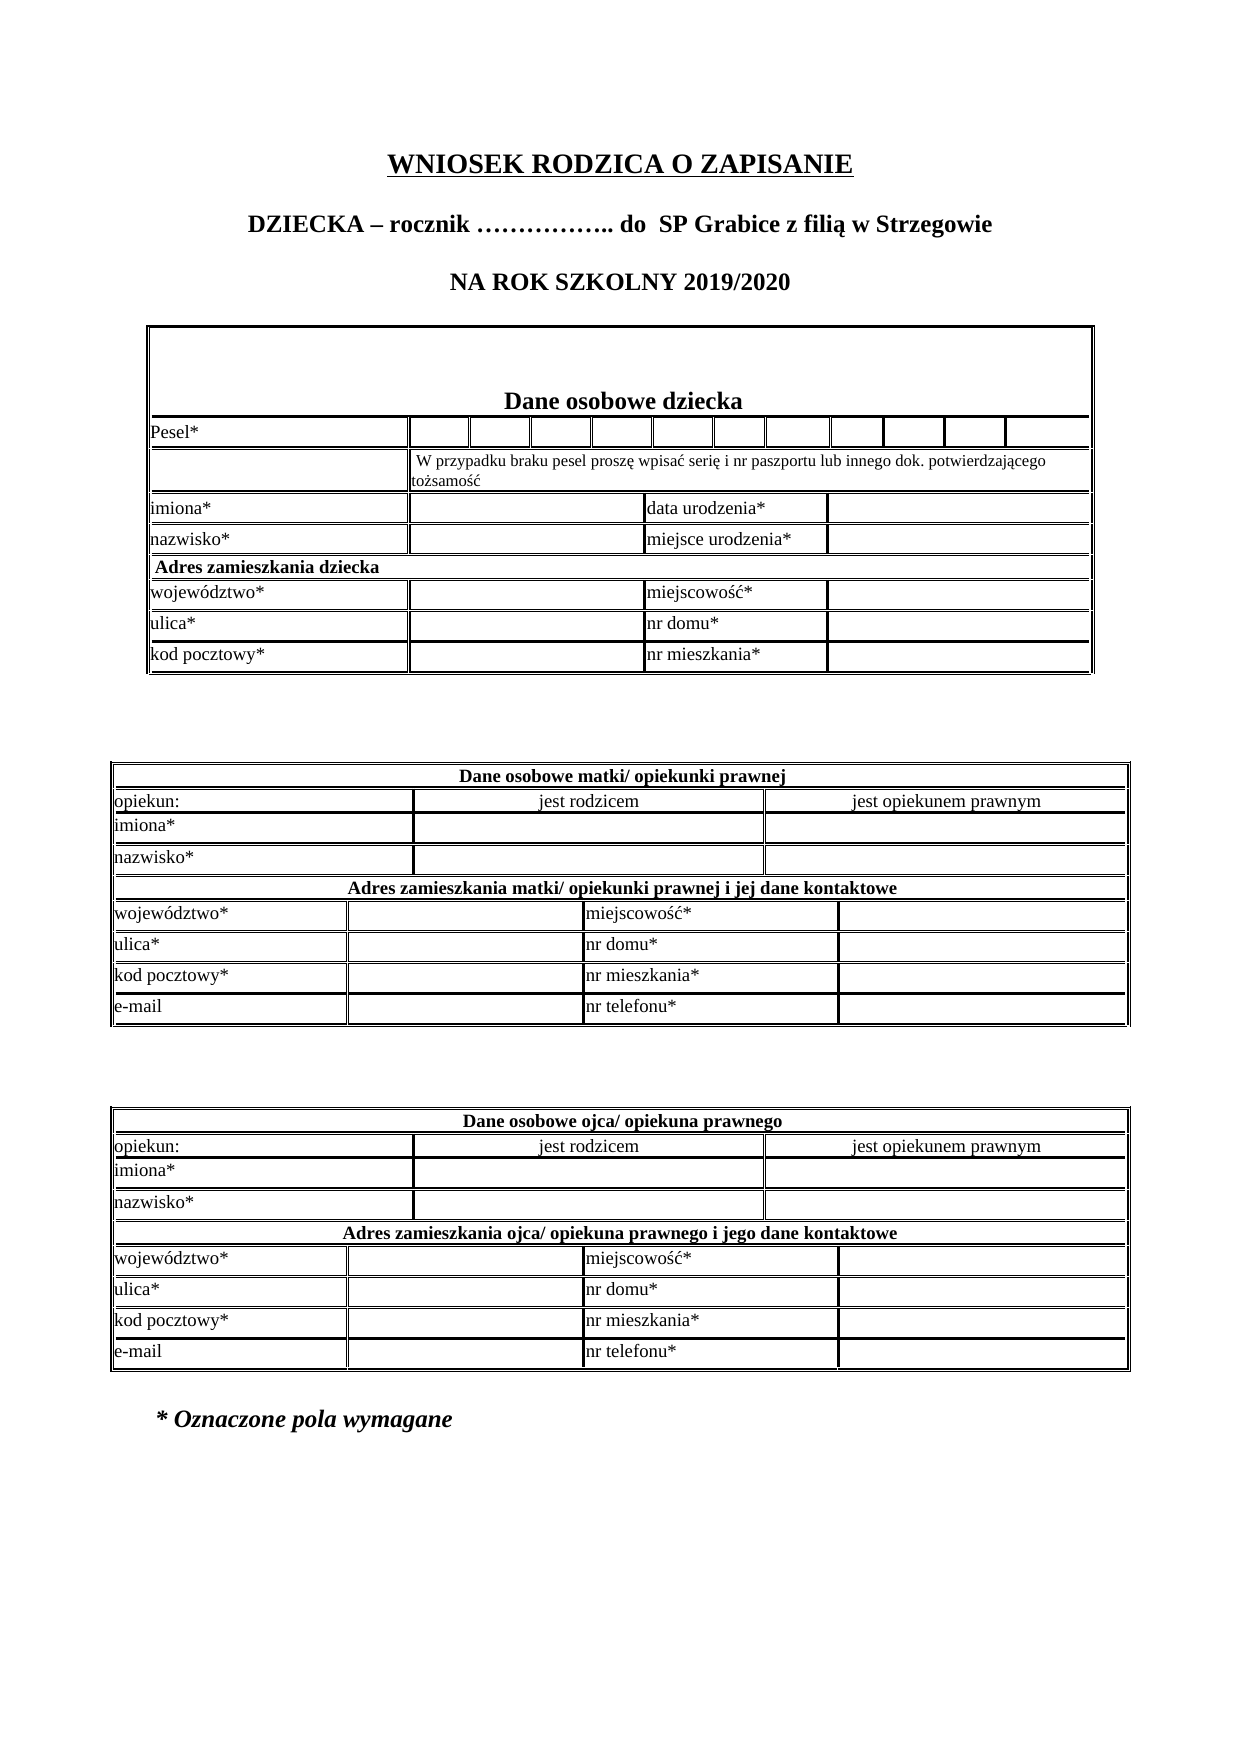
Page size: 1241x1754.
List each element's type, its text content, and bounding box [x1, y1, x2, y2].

table_cell [348, 1340, 583, 1368]
table_cell [411, 581, 643, 609]
table_header Dane osobowe matki/ opiekunki prawnej [114, 765, 1127, 786]
table_cell [946, 418, 1004, 446]
table_cell [838, 1337, 1127, 1368]
table_cell [1007, 415, 1091, 446]
table_cell [349, 1247, 582, 1274]
table_cell imiona* [114, 1156, 412, 1187]
table_cell Adres zamieszkania ojca/ opiekuna prawnego i jego dane kontaktowe [114, 1219, 1128, 1243]
table_cell ulica* [114, 930, 346, 961]
table_cell [840, 1243, 1128, 1274]
table_cell [349, 1278, 582, 1306]
table_cell [767, 418, 829, 446]
table_cell [411, 418, 468, 446]
table_cell [411, 643, 643, 671]
table_cell miejscowość* [646, 581, 826, 609]
table_cell jest rodzicem [415, 1135, 763, 1156]
table_cell [715, 418, 764, 446]
table_cell [829, 578, 1092, 609]
table_cell [829, 640, 1091, 671]
table_cell [349, 995, 582, 1023]
table_cell nr domu* [646, 612, 826, 640]
table_cell [838, 1306, 1129, 1337]
table_cell [471, 418, 529, 446]
table_cell imiona* [114, 811, 412, 842]
table_cell [827, 609, 1093, 640]
table_cell e-mail [114, 992, 346, 1023]
table_cell opiekun: [114, 786, 412, 811]
table_cell [766, 842, 1128, 873]
table_cell województwo* [114, 1243, 346, 1274]
table_cell [349, 902, 582, 929]
table_cell imiona* [150, 490, 407, 521]
table_cell [349, 1309, 582, 1337]
table_cell nr domu* [585, 933, 837, 961]
table_cell nr mieszkania* [585, 964, 837, 992]
table_cell kod pocztowy* [112, 1306, 347, 1337]
table_cell jest opiekunem prawnym [766, 1131, 1128, 1156]
table_cell [840, 992, 1127, 1023]
table_cell [415, 1191, 763, 1218]
table_cell [766, 1187, 1128, 1218]
table_cell [829, 490, 1092, 521]
table_cell [766, 1156, 1127, 1187]
table_cell [349, 964, 582, 992]
table_cell nazwisko* [150, 521, 407, 553]
table_cell [415, 814, 763, 842]
table_cell W przypadku braku pesel proszę wpisać serię i nr paszportu lub innego dok. potwierdzającego tożsamość [411, 446, 1092, 490]
table_cell [840, 898, 1128, 929]
table_cell miejscowość* [585, 902, 837, 929]
table_cell kod pocztowy* [112, 961, 347, 992]
table_cell województwo* [114, 898, 346, 929]
table_cell [415, 846, 763, 873]
table_cell nazwisko* [114, 1187, 412, 1218]
table_cell [411, 612, 643, 640]
table_cell [838, 961, 1129, 992]
table_cell [832, 418, 882, 446]
table_cell kod pocztowy* [150, 640, 407, 671]
table_cell ulica* [114, 1275, 346, 1306]
table_cell [349, 933, 582, 961]
table_cell [840, 930, 1128, 961]
table_cell [840, 1275, 1128, 1306]
table_header Dane osobowe dziecka [150, 328, 1091, 415]
table_cell [411, 494, 643, 521]
table_cell nr telefonu* [583, 1340, 838, 1368]
table_cell [415, 1159, 763, 1187]
table_cell [829, 521, 1092, 553]
table_cell [150, 446, 407, 490]
text NA ROK SZKOLNY 2019/2020 [148, 267, 1093, 296]
table_cell nr mieszkania* [646, 643, 826, 671]
table_cell nr telefonu* [585, 995, 837, 1023]
table_cell [766, 811, 1127, 842]
table_cell nr mieszkania* [585, 1309, 837, 1337]
table_cell jest rodzicem [415, 790, 763, 811]
table_cell jest opiekunem prawnym [766, 786, 1128, 811]
table_cell nazwisko* [114, 842, 412, 873]
text * Oznaczone pola wymagane [148, 1401, 1093, 1433]
table_cell [532, 418, 590, 446]
table_cell miejscowość* [585, 1247, 837, 1274]
table_cell ulica* [148, 609, 409, 640]
table_cell [593, 418, 651, 446]
table_cell [885, 418, 943, 446]
table_cell e-mail [114, 1337, 347, 1368]
table_cell data urodzenia* [646, 494, 826, 521]
table_cell Pesel* [150, 415, 407, 446]
table_header Dane osobowe ojca/ opiekuna prawnego [114, 1110, 1127, 1131]
table_cell [411, 525, 643, 553]
table_cell miejsce urodzenia* [646, 525, 826, 553]
table_cell województwo* [150, 578, 407, 609]
table_cell [654, 418, 712, 446]
table_cell opiekun: [114, 1131, 412, 1156]
text DZIECKA – rocznik …………….. do SP Grabice z filią w Strzegowie [148, 209, 1093, 238]
table_cell nr domu* [585, 1278, 837, 1306]
text WNIOSEK RODZICA O ZAPISANIE [148, 148, 1093, 180]
table_cell Adres zamieszkania matki/ opiekunki prawnej i jej dane kontaktowe [114, 874, 1128, 898]
table_cell Adres zamieszkania dziecka [148, 553, 1093, 577]
